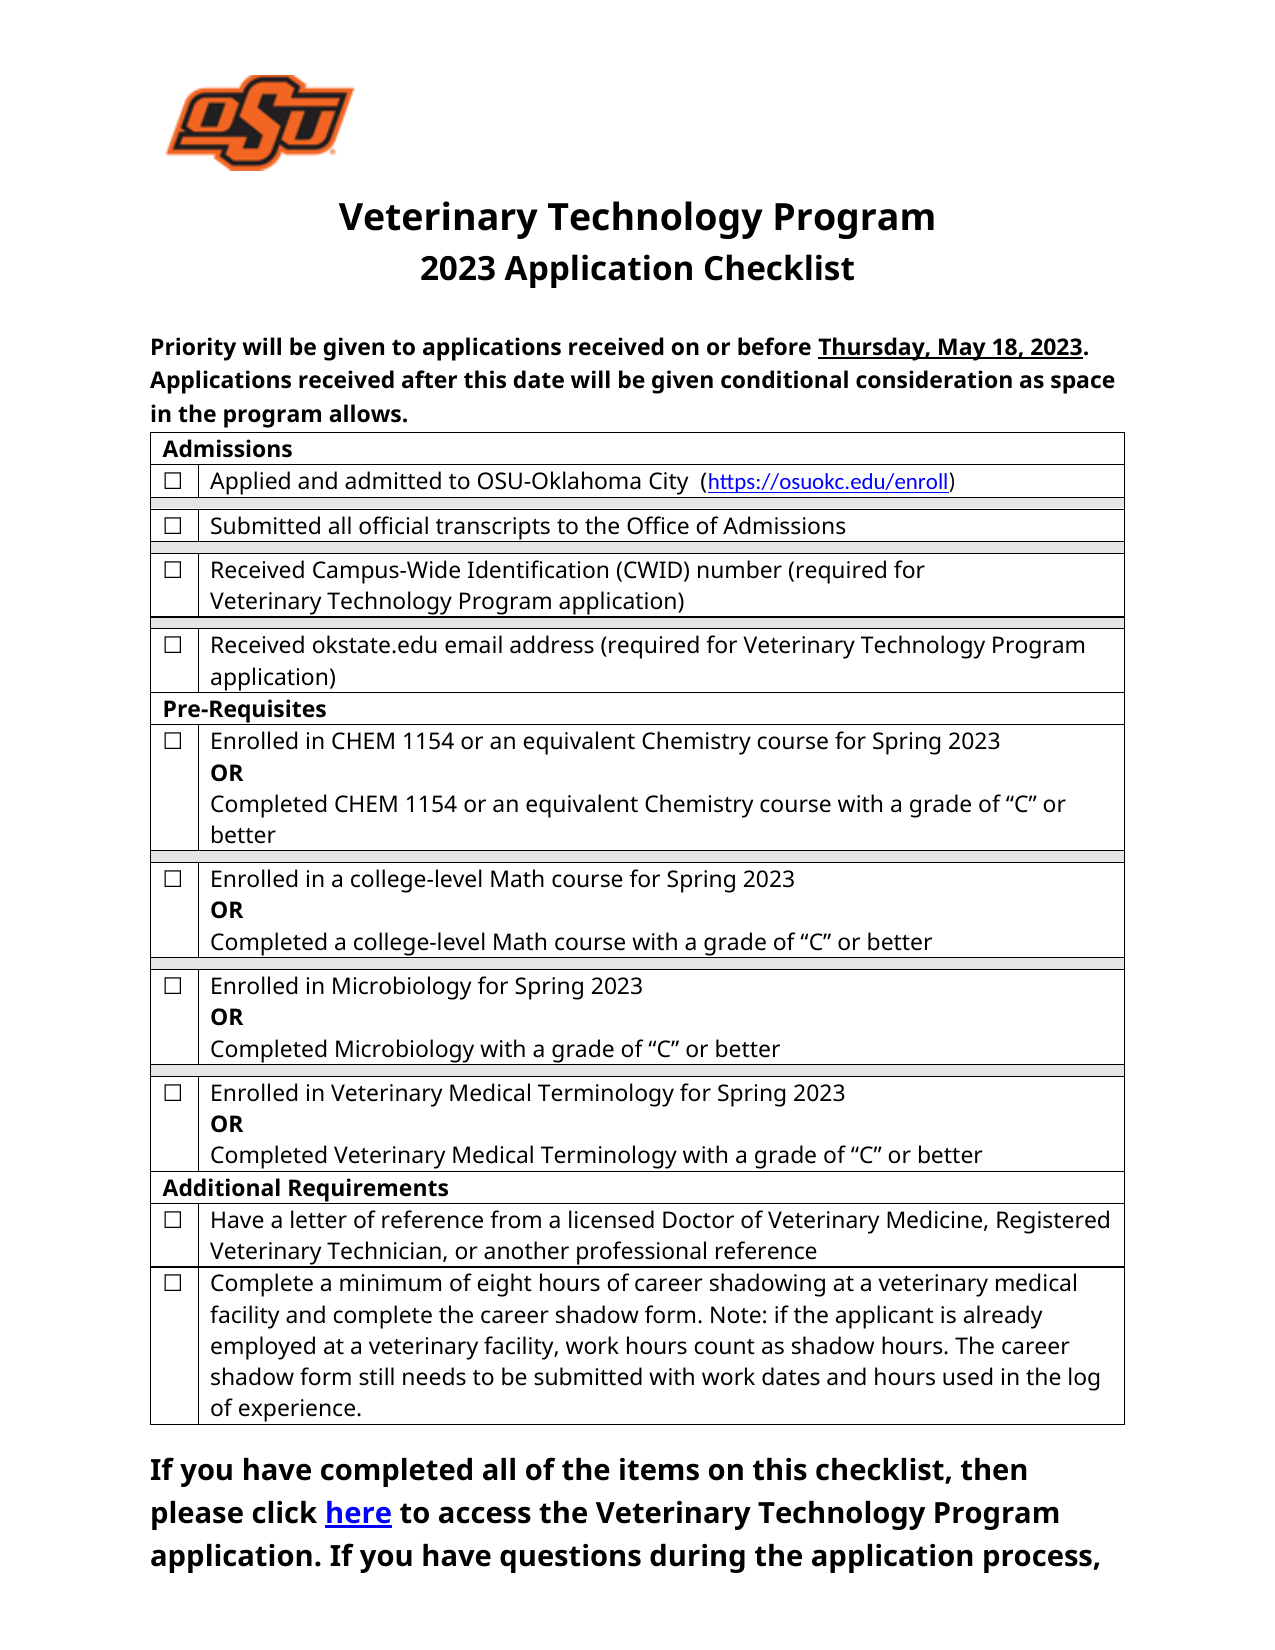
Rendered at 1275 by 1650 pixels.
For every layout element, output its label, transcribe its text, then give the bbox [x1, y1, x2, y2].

text Veterinary Technology Program [150, 190, 1125, 241]
table_cell [198, 958, 1124, 969]
text Priority will be given to applications received on or before Thursday, May 18, 2023. Applications received after this date will be given conditional consideration as space in the program allows. [150, 331, 1125, 429]
table_cell [151, 851, 198, 862]
table_cell Complete a minimum of eight hours of career shadowing at a veterinary medical facility and complete the career shadow form. Note: if the applicant is already employed at a veterinary facility, work hours count as shadow hours. The career shadow form still needs to be submitted with work dates and hours used in the log of experience. [199, 1268, 1124, 1424]
table_cell Have a letter of reference from a licensed Doctor of Veterinary Medicine, Registered Veterinary Technician, or another professional reference [199, 1204, 1124, 1266]
table_cell Received okstate.edu email address (required for Veterinary Technology Program application) [199, 629, 1124, 692]
table_cell Enrolled in Microbiology for Spring 2023 OR Completed Microbiology with a grade of “C” or better [199, 970, 1124, 1064]
picture [157, 75, 1118, 171]
table_cell Submitted all official transcripts to the Office of Admissions [199, 510, 1124, 541]
table_cell [151, 618, 198, 628]
table_cell [198, 1065, 1124, 1076]
table_cell Enrolled in CHEM 1154 or an equivalent Chemistry course for Spring 2023 OR Completed CHEM 1154 or an equivalent Chemistry course with a grade of “C” or better [199, 725, 1124, 850]
table_cell Received Campus-Wide Identification (CWID) number (required for Veterinary Technology Program application) [199, 554, 1124, 616]
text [150, 1449, 1125, 1574]
table_cell [198, 618, 1124, 628]
table_cell [151, 542, 198, 553]
table_cell Additional Requirements [151, 1172, 1124, 1203]
table_cell Pre-Requisites [151, 693, 1124, 724]
table_cell Applied and admitted to OSU-Oklahoma City (https://osuokc.edu/enroll) [199, 465, 1124, 497]
text 2023 Application Checklist [150, 245, 1125, 290]
table_cell [151, 1065, 198, 1076]
table_cell [151, 958, 198, 969]
table_header Admissions [151, 433, 1124, 464]
table_cell [198, 851, 1124, 862]
table_cell [198, 542, 1124, 553]
table_cell [198, 498, 1124, 508]
table_cell Enrolled in Veterinary Medical Terminology for Spring 2023 OR Completed Veterinary Medical Terminology with a grade of “C” or better [199, 1077, 1124, 1171]
table_cell Enrolled in a college-level Math course for Spring 2023 OR Completed a college-level Math course with a grade of “C” or better [199, 863, 1124, 957]
table_cell [151, 498, 198, 508]
